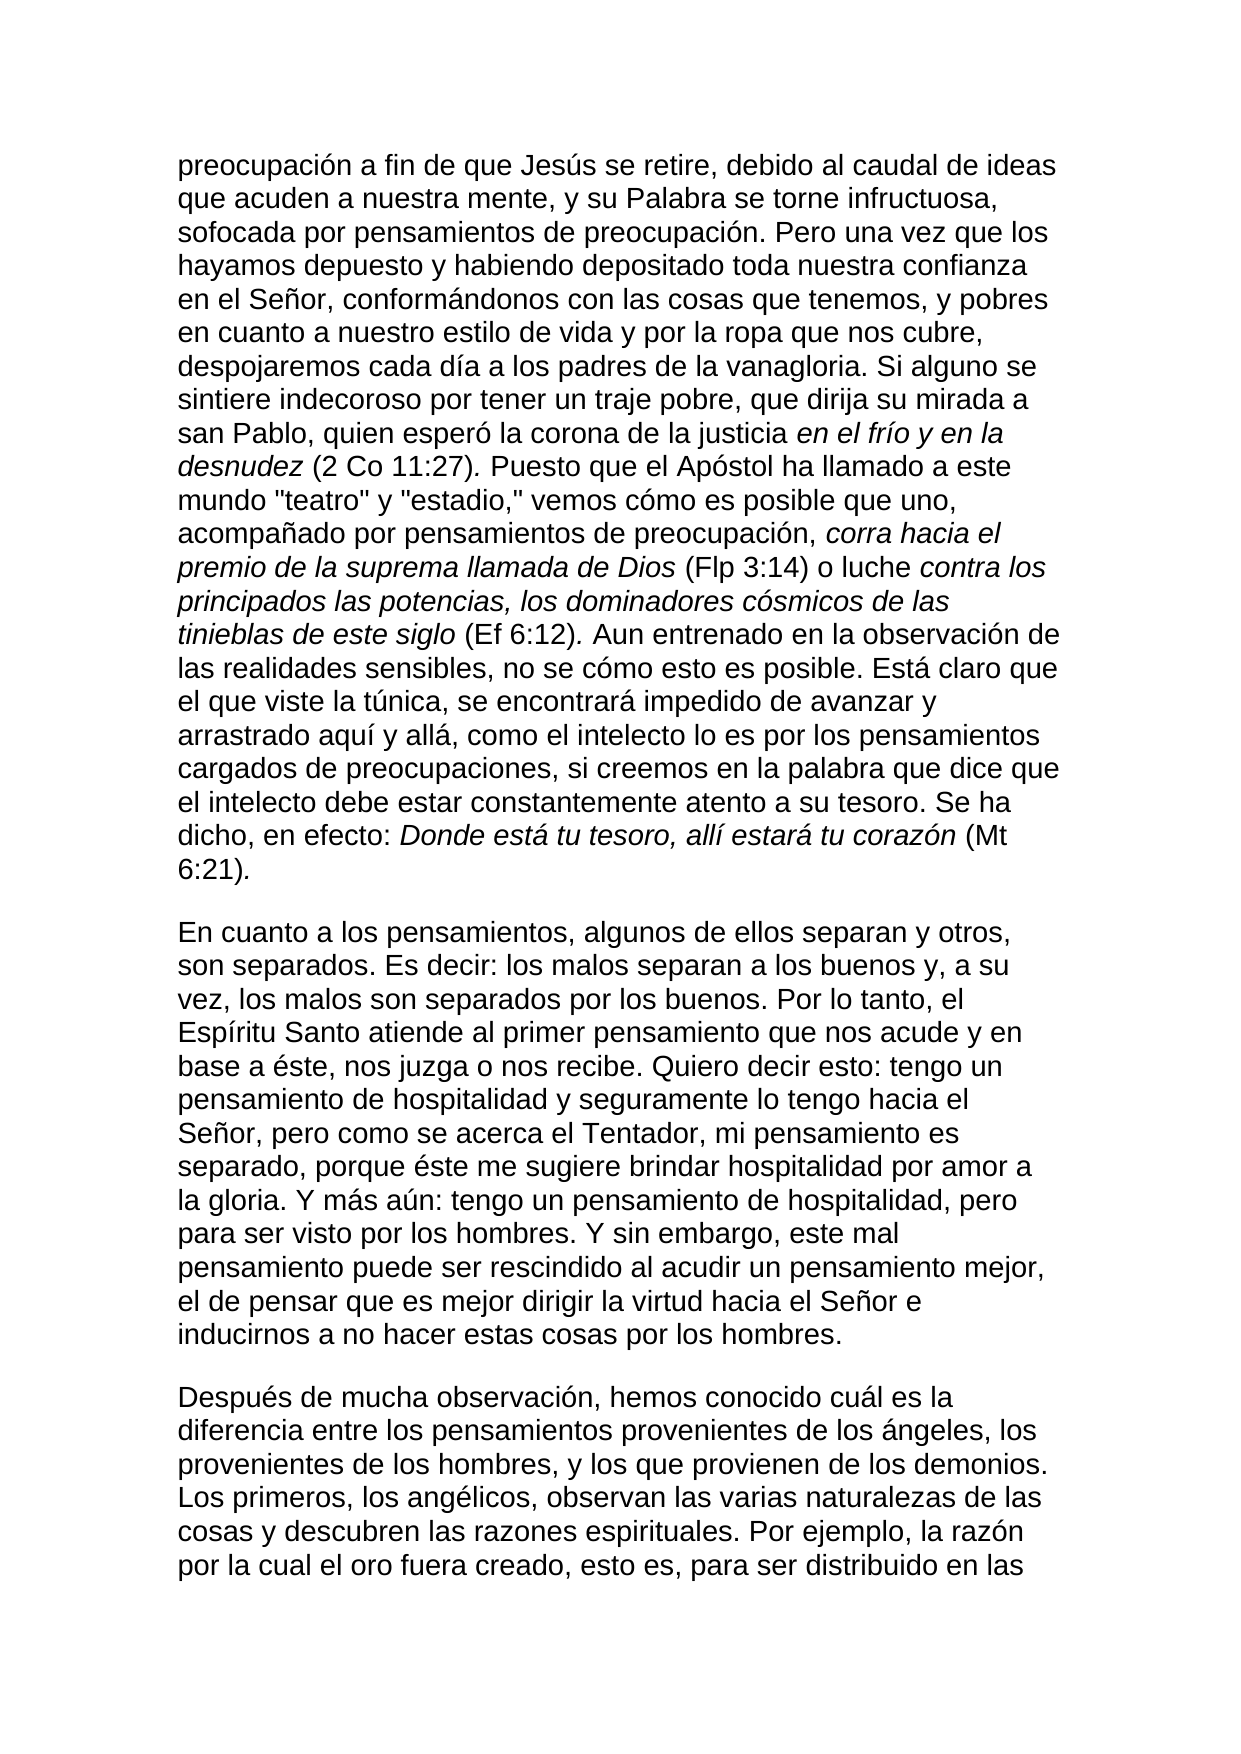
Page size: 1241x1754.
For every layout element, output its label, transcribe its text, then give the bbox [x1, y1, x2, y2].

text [177, 1380, 1063, 1581]
text En cuanto a los pensamientos, algunos de ellos separan y otros, son separados. Es decir: los malos separan a los buenos y, a su vez, los malos son separados por los buenos. Por lo tanto, el Espíritu Santo atiende al primer pensamiento que nos acude y en base a éste, nos juzga o nos recibe. Quiero decir esto: tengo un pensamiento de hospitalidad y seguramente lo tengo hacia el Señor, pero como se acerca el Tentador, mi pensamiento es separado, porque éste me sugiere brindar hospitalidad por amor a la gloria. Y más aún: tengo un pensamiento de hospitalidad, pero para ser visto por los hombres. Y sin embargo, este mal pensamiento puede ser rescindido al acudir un pensamiento mejor, el de pensar que es mejor dirigir la virtud hacia el Señor e inducirnos a no hacer estas cosas por los hombres. [177, 915, 1063, 1351]
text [177, 148, 1063, 886]
